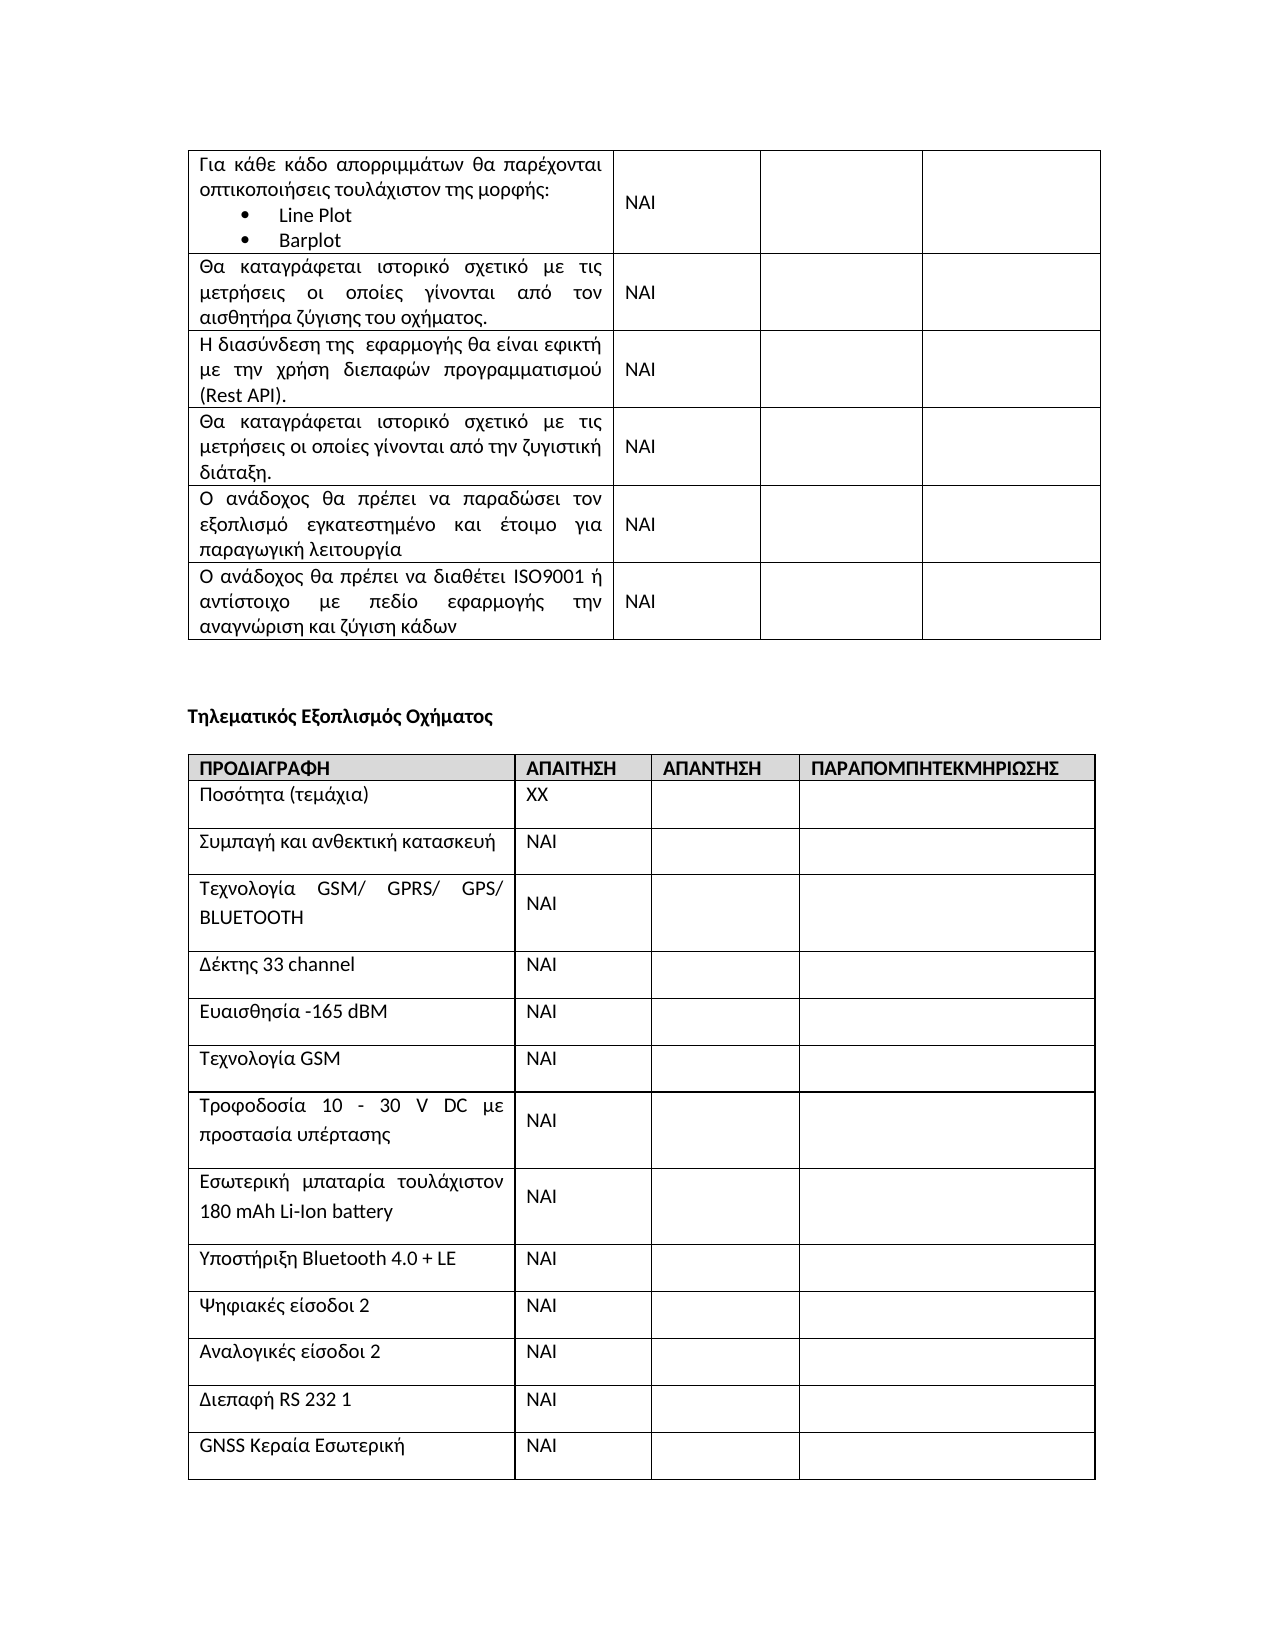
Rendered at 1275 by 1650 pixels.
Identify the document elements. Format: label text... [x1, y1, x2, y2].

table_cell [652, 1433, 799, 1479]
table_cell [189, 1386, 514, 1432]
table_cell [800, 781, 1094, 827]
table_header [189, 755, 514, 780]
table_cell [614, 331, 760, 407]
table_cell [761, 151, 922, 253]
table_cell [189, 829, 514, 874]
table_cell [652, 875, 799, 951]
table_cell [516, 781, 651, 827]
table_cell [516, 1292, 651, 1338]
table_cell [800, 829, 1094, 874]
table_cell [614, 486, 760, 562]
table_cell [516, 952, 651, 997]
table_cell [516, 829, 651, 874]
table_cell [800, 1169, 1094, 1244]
text Τηλεματικός Εξοπλισμός Οχήματος [187, 703, 1087, 729]
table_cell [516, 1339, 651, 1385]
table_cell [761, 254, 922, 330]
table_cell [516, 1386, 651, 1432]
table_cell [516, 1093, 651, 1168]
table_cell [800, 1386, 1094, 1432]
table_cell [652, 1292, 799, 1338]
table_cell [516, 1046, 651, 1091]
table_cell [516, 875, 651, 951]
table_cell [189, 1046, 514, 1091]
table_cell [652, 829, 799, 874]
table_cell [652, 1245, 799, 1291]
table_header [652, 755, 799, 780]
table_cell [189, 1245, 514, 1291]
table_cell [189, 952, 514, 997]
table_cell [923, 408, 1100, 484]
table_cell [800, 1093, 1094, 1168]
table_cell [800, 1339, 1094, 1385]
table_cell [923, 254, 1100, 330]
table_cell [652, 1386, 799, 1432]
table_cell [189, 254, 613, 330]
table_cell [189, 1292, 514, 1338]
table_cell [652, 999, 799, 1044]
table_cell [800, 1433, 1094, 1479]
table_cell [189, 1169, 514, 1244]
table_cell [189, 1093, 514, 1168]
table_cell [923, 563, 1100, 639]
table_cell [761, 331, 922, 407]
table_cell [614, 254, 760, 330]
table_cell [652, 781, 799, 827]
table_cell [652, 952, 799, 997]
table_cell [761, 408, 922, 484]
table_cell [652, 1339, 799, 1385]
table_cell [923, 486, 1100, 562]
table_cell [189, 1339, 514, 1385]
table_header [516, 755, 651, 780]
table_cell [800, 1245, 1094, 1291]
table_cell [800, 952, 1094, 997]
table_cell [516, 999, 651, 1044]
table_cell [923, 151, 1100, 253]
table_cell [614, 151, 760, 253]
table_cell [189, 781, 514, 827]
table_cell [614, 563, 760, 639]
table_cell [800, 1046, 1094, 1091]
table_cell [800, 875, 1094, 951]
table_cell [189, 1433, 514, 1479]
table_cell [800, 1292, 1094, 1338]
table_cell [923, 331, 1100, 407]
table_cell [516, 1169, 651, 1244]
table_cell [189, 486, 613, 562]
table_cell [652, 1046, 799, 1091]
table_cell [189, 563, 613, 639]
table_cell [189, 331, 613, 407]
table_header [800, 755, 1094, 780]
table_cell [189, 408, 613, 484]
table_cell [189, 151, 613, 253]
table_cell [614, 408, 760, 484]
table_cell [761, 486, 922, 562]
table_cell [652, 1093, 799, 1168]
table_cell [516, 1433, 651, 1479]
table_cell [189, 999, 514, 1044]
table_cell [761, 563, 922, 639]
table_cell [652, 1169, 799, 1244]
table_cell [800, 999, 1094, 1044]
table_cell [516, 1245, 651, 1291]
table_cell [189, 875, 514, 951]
